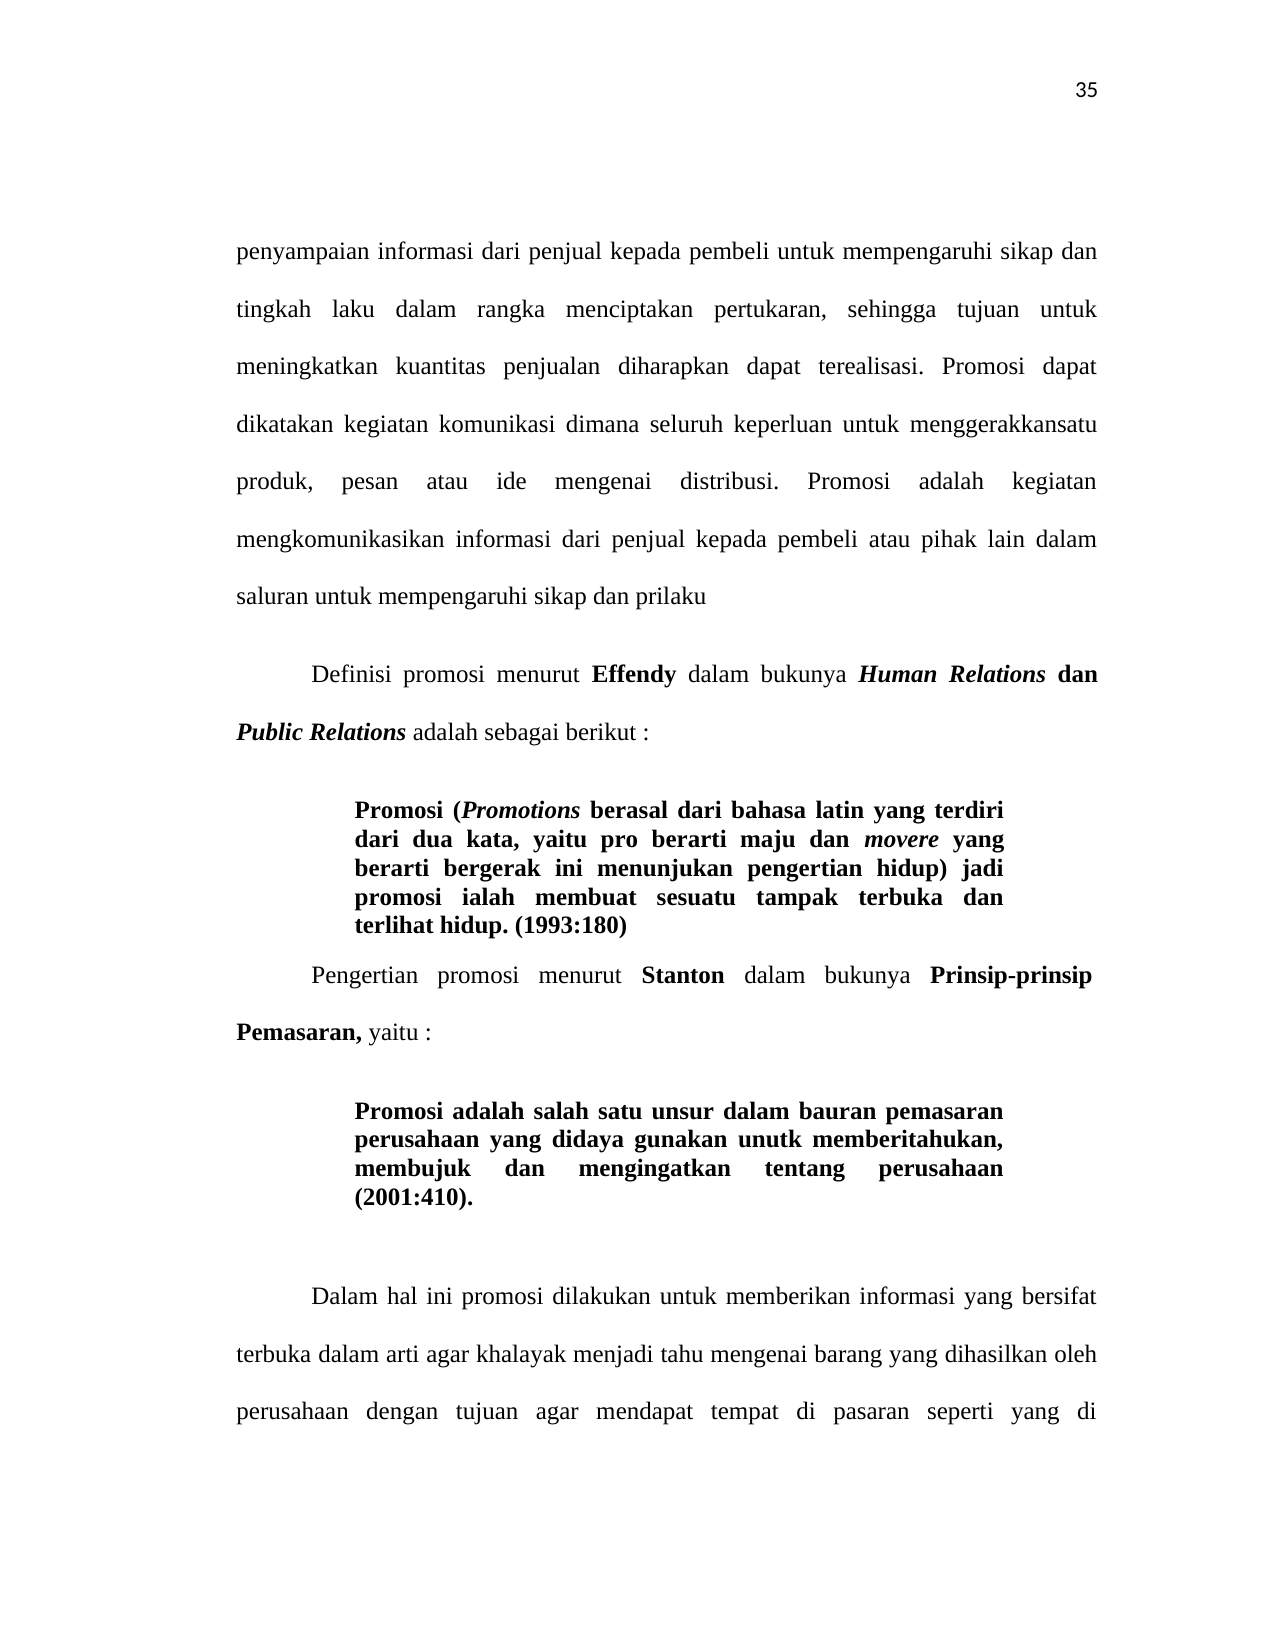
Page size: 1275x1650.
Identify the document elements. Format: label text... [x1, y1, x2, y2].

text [236, 1281, 1098, 1425]
text Promosi (Promotions berasal dari bahasa latin yang terdiri dari dua kata, yaitu pro berarti maju dan movere yang berarti bergerak ini menunjukan pengertian hidup) jadi promosi ialah membuat sesuatu tampak terbuka dan terlihat hidup. (1993:180) [354, 795, 1004, 939]
text Pengertian promosi menurut Stanton dalam bukunya Prinsip-prinsip Pemasaran, yaitu : [236, 960, 1093, 1046]
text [236, 236, 1098, 610]
text Definisi promosi menurut Effendy dalam bukunya Human Relations dan Public Relations adalah sebagai berikut : [236, 659, 1098, 746]
text Promosi adalah salah satu unsur dalam bauran pemasaran perusahaan yang didaya gunakan unutk memberitahukan, membujuk dan mengingatkan tentang perusahaan (2001:410). [354, 1096, 1004, 1211]
